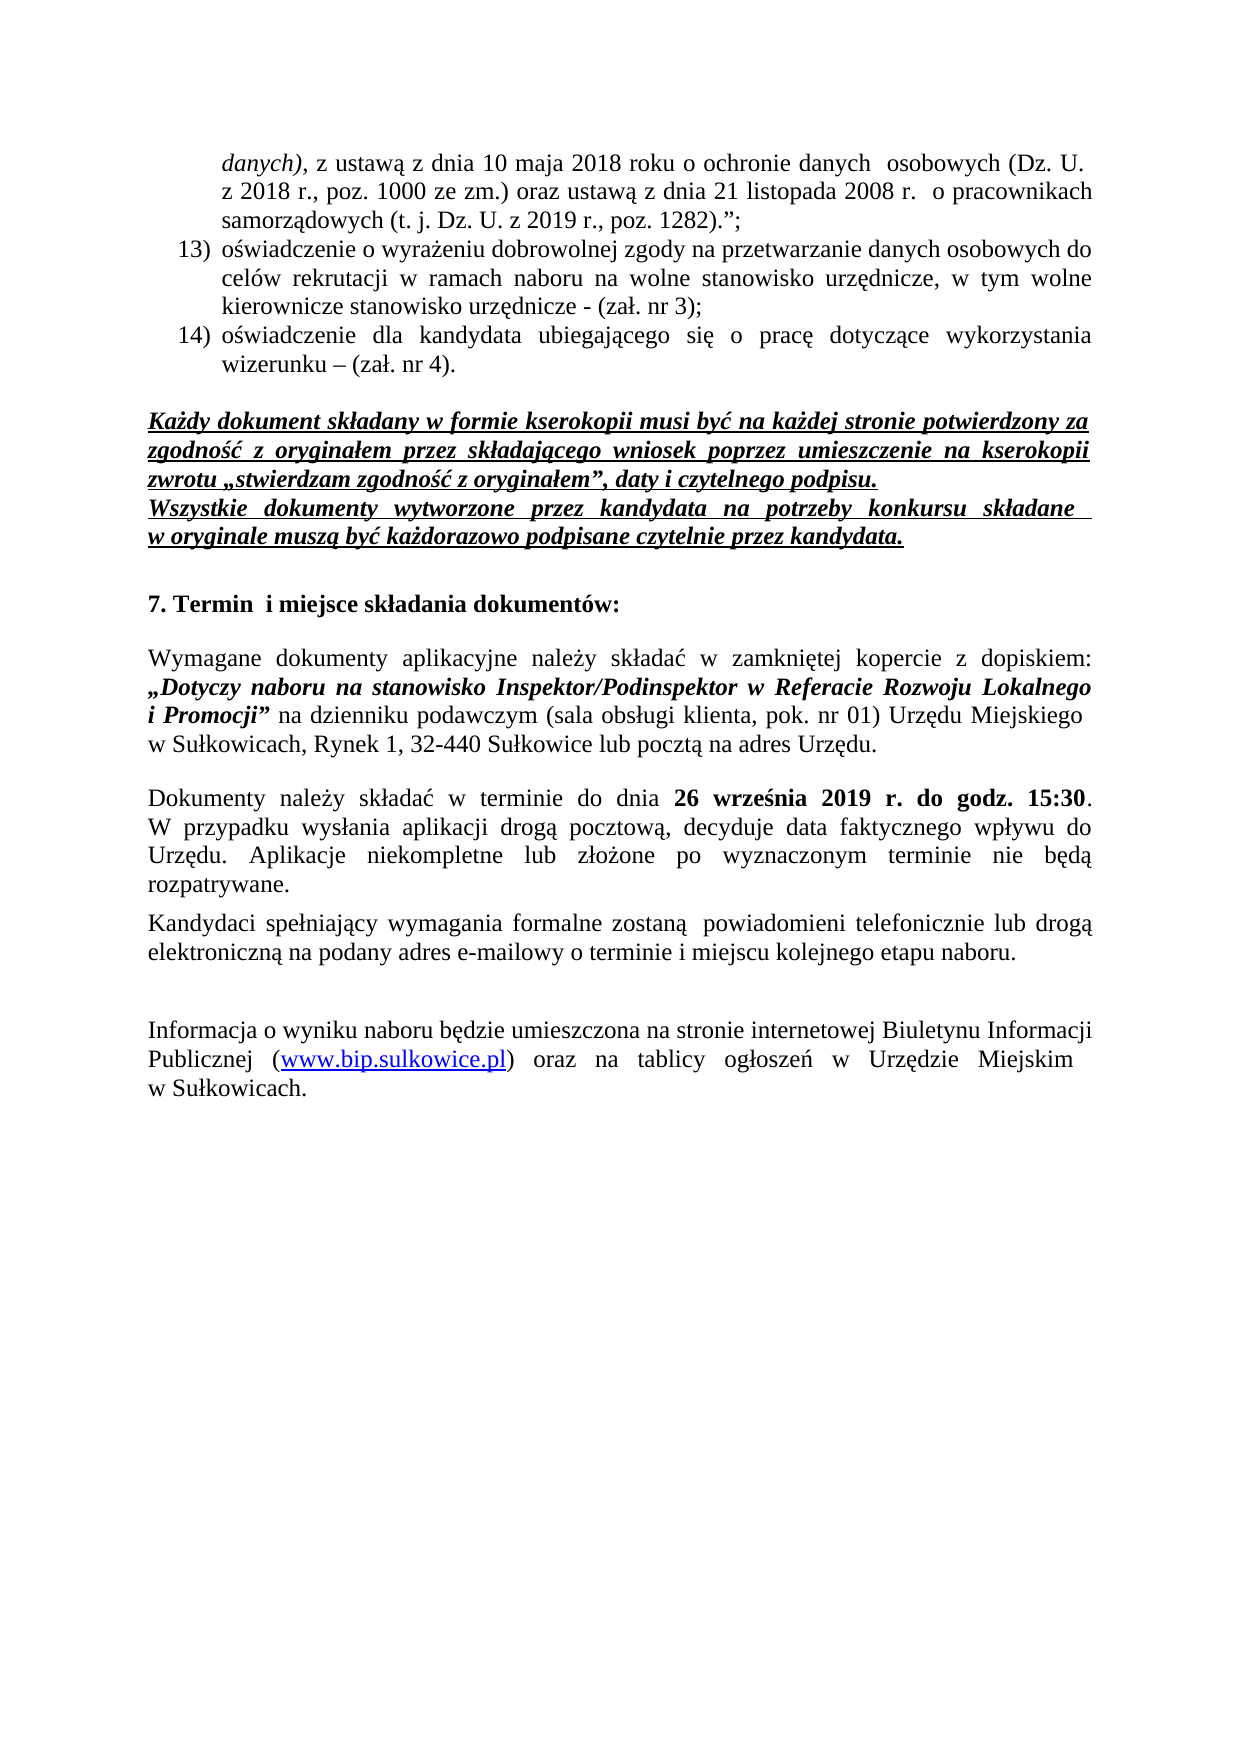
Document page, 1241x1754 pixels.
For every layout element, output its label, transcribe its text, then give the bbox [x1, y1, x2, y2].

text Informacja o wyniku naboru będzie umieszczona na stronie internetowej Biuletynu Informacji Publicznej (www.bip.sulkowice.pl) oraz na tablicy ogłoszeń w Urzędzie Miejskim w Sułkowicach. [148, 1016, 1093, 1102]
list oświadczenie dla kandydata ubiegającego się o pracę dotyczące wykorzystania wizerunku – (zał. nr 4). [177, 320, 1093, 378]
list oświadczenie o wyrażeniu dobrowolnej zgody na przetwarzanie danych osobowych do celów rekrutacji w ramach naboru na wolne stanowisko urzędnicze, w tym wolne kierownicze stanowisko urzędnicze - (zał. nr 3); [177, 234, 1093, 320]
text Dokumenty należy składać w terminie do dnia 26 września 2019 r. do godz. 15:30. W przypadku wysłania aplikacji drogą pocztową, decyduje data faktycznego wpływu do Urzędu. Aplikacje niekompletne lub złożone po wyznaczonym terminie nie będą rozpatrywane. [148, 783, 1093, 898]
text 7. Termin i miejsce składania dokumentów: [148, 589, 1093, 618]
text Kandydaci spełniający wymagania formalne zostaną powiadomieni telefonicznie lub drogą elektroniczną na podany adres e-mailowy o terminie i miejscu kolejnego etapu naboru. [148, 908, 1093, 966]
text Każdy dokument składany w formie kserokopii musi być na każdej stronie potwierdzony za zgodność z oryginałem przez składającego wniosek poprzez umieszczenie na kserokopii zwrotu „stwierdzam zgodność z oryginałem”, daty i czytelnego podpisu. [148, 406, 1093, 493]
text Wymagane dokumenty aplikacyjne należy składać w zamkniętej kopercie z dopiskiem: „Dotyczy naboru na stanowisko Inspektor/Podinspektor w Referacie Rozwoju Lokalnego i Promocji” na dzienniku podawczym (sala obsługi klienta, pok. nr 01) Urzędu Miejskiego w Sułkowicach, Rynek 1, 32-440 Sułkowice lub pocztą na adres Urzędu. [148, 643, 1093, 758]
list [177, 148, 1093, 234]
text Wszystkie dokumenty wytworzone przez kandydata na potrzeby konkursu składane w oryginale muszą być każdorazowo podpisane czytelnie przez kandydata. [148, 493, 1093, 550]
